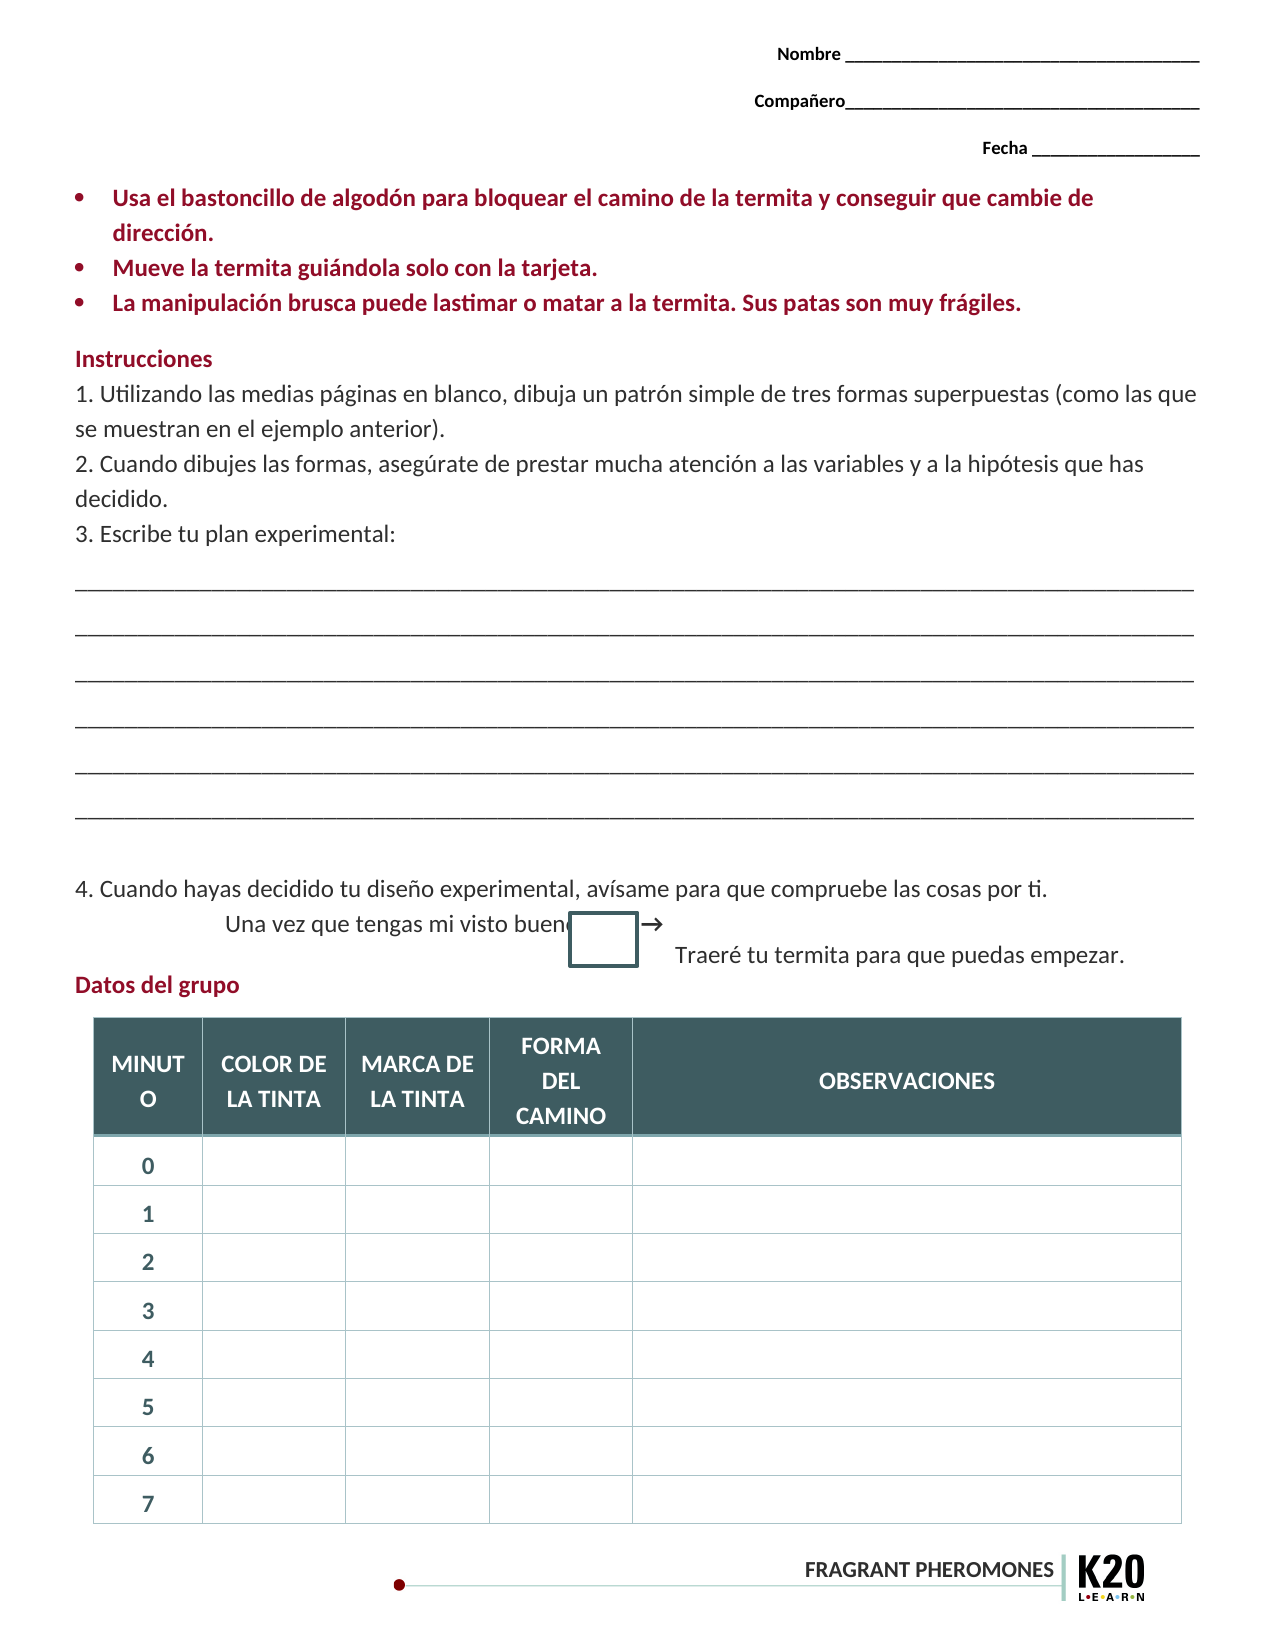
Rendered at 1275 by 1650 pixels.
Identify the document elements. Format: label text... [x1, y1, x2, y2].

subtitle La manipulación brusca puede lastimar o matar a la termita. Sus patas son muy frágiles. [75, 287, 1200, 318]
table_cell [633, 1427, 1181, 1474]
table_header Marca de la tinta [346, 1018, 489, 1134]
table_cell [633, 1234, 1181, 1281]
text Traeré tu termita para que puedas empezar. [600, 939, 1200, 969]
table_cell 5 [94, 1379, 202, 1426]
text Una vez que tengas mi visto bueno aquí, → [150, 908, 1200, 939]
table_cell [490, 1331, 632, 1378]
table_cell [346, 1137, 489, 1184]
table_cell [346, 1476, 489, 1523]
table_cell [633, 1186, 1181, 1233]
table_cell [203, 1427, 345, 1474]
table_cell [490, 1234, 632, 1281]
table_cell 6 [94, 1427, 202, 1474]
table_cell [490, 1476, 632, 1523]
subtitle Mueve la termita guiándola solo con la tarjeta. [75, 252, 1200, 283]
table_cell [633, 1282, 1181, 1329]
table_cell [203, 1331, 345, 1378]
table_cell [346, 1331, 489, 1378]
table_cell [346, 1282, 489, 1329]
table_cell [633, 1379, 1181, 1426]
text 4. Cuando hayas decidido tu diseño experimental, avísame para que compruebe las cosas por ti. [75, 873, 1200, 904]
table_cell 0 [94, 1137, 202, 1184]
text 2. Cuando dibujes las formas, asegúrate de prestar mucha atención a las variables y a la hipótesis que has decidido. [75, 448, 1200, 514]
table_cell [203, 1137, 345, 1184]
table_cell [346, 1427, 489, 1474]
table_cell 2 [94, 1234, 202, 1281]
table_cell [203, 1282, 345, 1329]
picture [393, 1552, 1144, 1604]
table_cell [346, 1234, 489, 1281]
text 1. Utilizando las medias páginas en blanco, dibuja un patrón simple de tres formas superpuestas (como las que se muestran en el ejemplo anterior). [75, 378, 1200, 444]
table_cell [633, 1137, 1181, 1184]
table_header Color de la tinta [203, 1018, 345, 1134]
table_cell [203, 1234, 345, 1281]
table_cell 1 [94, 1186, 202, 1233]
subtitle Instrucciones [75, 343, 1200, 374]
table_header OBSERVACIONES [633, 1018, 1181, 1134]
table_cell [203, 1186, 345, 1233]
table_cell [490, 1282, 632, 1329]
table_cell [203, 1476, 345, 1523]
table_cell [490, 1379, 632, 1426]
subtitle Usa el bastoncillo de algodón para bloquear el camino de la termita y conseguir que cambie de dirección. [75, 182, 1200, 248]
table_header MINUTO [94, 1018, 202, 1134]
table_cell [346, 1379, 489, 1426]
table_cell 7 [94, 1476, 202, 1523]
text ____________________________________________________________________________________________________________________________________________________________________________________________________________________________________________________________________________________________________________________________________________________________________________________________________________________________________________________________________________________________________________________________________________________________ [75, 564, 1200, 823]
table_cell [346, 1186, 489, 1233]
table_cell [490, 1427, 632, 1474]
table_cell [203, 1379, 345, 1426]
table_cell [633, 1331, 1181, 1378]
table_cell 4 [94, 1331, 202, 1378]
text Datos del grupo [75, 969, 1200, 1000]
table_cell [490, 1186, 632, 1233]
table_cell [633, 1476, 1181, 1523]
table_header Forma del camino [490, 1018, 632, 1134]
table_cell 3 [94, 1282, 202, 1329]
text 3. Escribe tu plan experimental: [75, 518, 1200, 549]
table_cell [490, 1137, 632, 1184]
